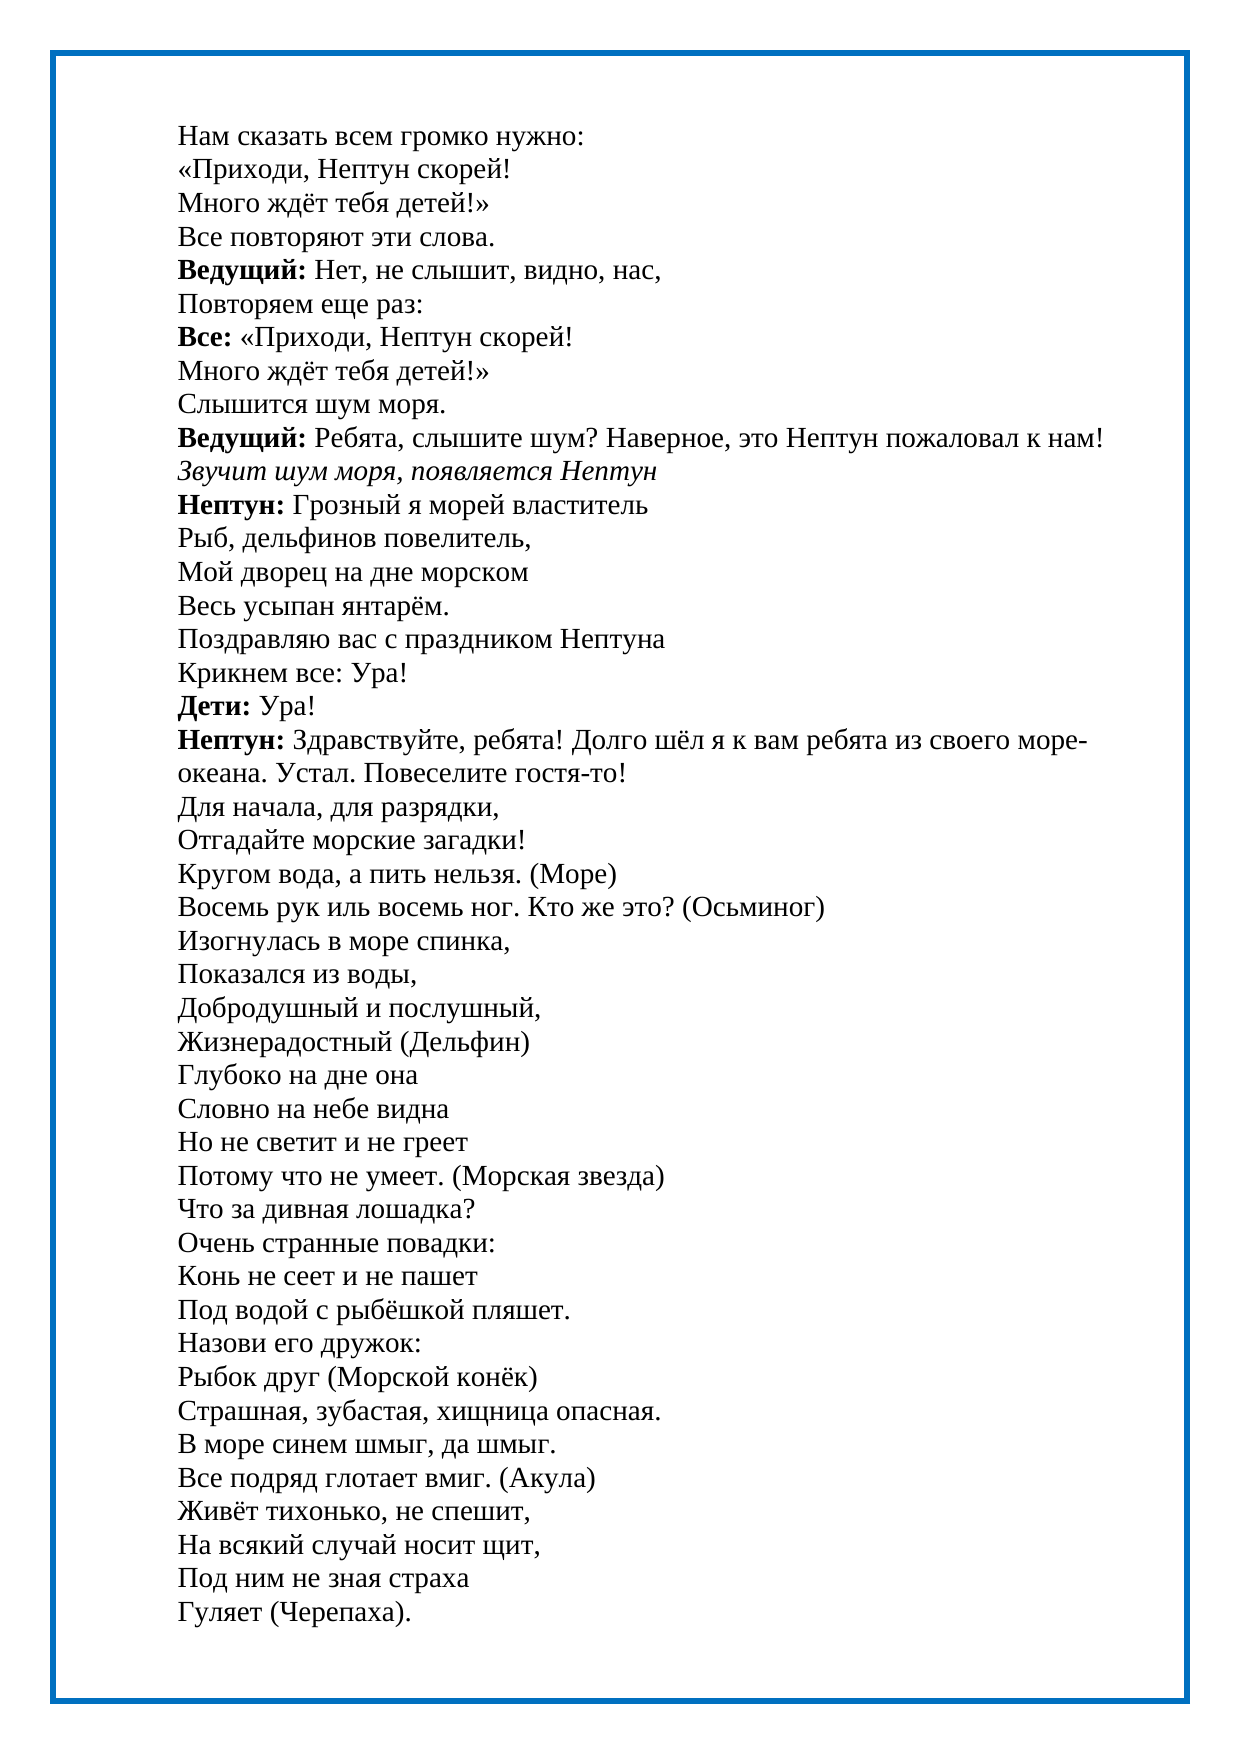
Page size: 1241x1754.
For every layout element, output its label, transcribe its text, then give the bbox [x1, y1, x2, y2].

text Весь усыпан янтарём. [177, 588, 1152, 621]
text Отгадайте морские загадки! [177, 822, 1152, 856]
text Ведущий: Ребята, слышите шум? Наверное, это Нептун пожаловал к нам! Звучит шум моря, появляется Нептун [177, 420, 1152, 487]
text Под водой с рыбёшкой пляшет. [177, 1292, 1152, 1326]
text Кругом вода, а пить нельзя. (Море) [177, 856, 1152, 889]
text Повторяем еще раз: [177, 286, 1152, 319]
text Дети: Ура! [177, 688, 1152, 722]
text Жизнерадостный (Дельфин) [177, 1024, 1152, 1057]
text На всякий случай носит щит, [177, 1527, 1152, 1560]
text Очень странные повадки: [177, 1225, 1152, 1258]
text Потому что не умеет. (Морская звезда) [177, 1158, 1152, 1191]
text Слышится шум моря. [177, 386, 1152, 420]
text Нам сказать всем громко нужно: [177, 118, 1152, 152]
text Конь не сеет и не пашет [177, 1258, 1152, 1292]
text Рыб, дельфинов повелитель, [177, 521, 1152, 554]
text Много ждёт тебя детей!» [177, 185, 1152, 219]
text Поздравляю вас с праздником Нептуна [177, 621, 1152, 655]
text Под ним не зная страха [177, 1560, 1152, 1594]
text Много ждёт тебя детей!» [177, 353, 1152, 386]
text Крикнем все: Ура! [177, 655, 1152, 688]
text Нептун: Грозный я морей властитель [177, 487, 1152, 521]
text Показался из воды, [177, 957, 1152, 990]
text В море синем шмыг, да шмыг. [177, 1426, 1152, 1460]
text Рыбок друг (Морской конёк) [177, 1359, 1152, 1393]
text Восемь рук иль восемь ног. Кто же это? (Осьминог) [177, 889, 1152, 923]
text Ведущий: Нет, не слышит, видно, нас, [177, 252, 1152, 286]
text Все повторяют эти слова. [177, 219, 1152, 252]
text Страшная, зубастая, хищница опасная. [177, 1393, 1152, 1426]
text Изогнулась в море спинка, [177, 923, 1152, 957]
text Назови его дружок: [177, 1326, 1152, 1359]
text Глубоко на дне она [177, 1057, 1152, 1091]
text Мой дворец на дне морском [177, 554, 1152, 588]
text Словно на небе видна [177, 1091, 1152, 1124]
text Что за дивная лошадка? [177, 1191, 1152, 1225]
text «Приходи, Нептун скорей! [177, 152, 1152, 185]
text Все: «Приходи, Нептун скорей! [177, 319, 1152, 353]
text Живёт тихонько, не спешит, [177, 1493, 1152, 1527]
text Все подряд глотает вмиг. (Акула) [177, 1460, 1152, 1493]
text Но не светит и не греет [177, 1124, 1152, 1158]
text Для начала, для разрядки, [177, 789, 1152, 822]
text Нептун: Здравствуйте, ребята! Долго шёл я к вам ребята из своего море-океана. Устал. Повеселите гостя-то! [177, 722, 1152, 789]
text Добродушный и послушный, [177, 990, 1152, 1024]
text Гуляет (Черепаха). [177, 1594, 1152, 1627]
